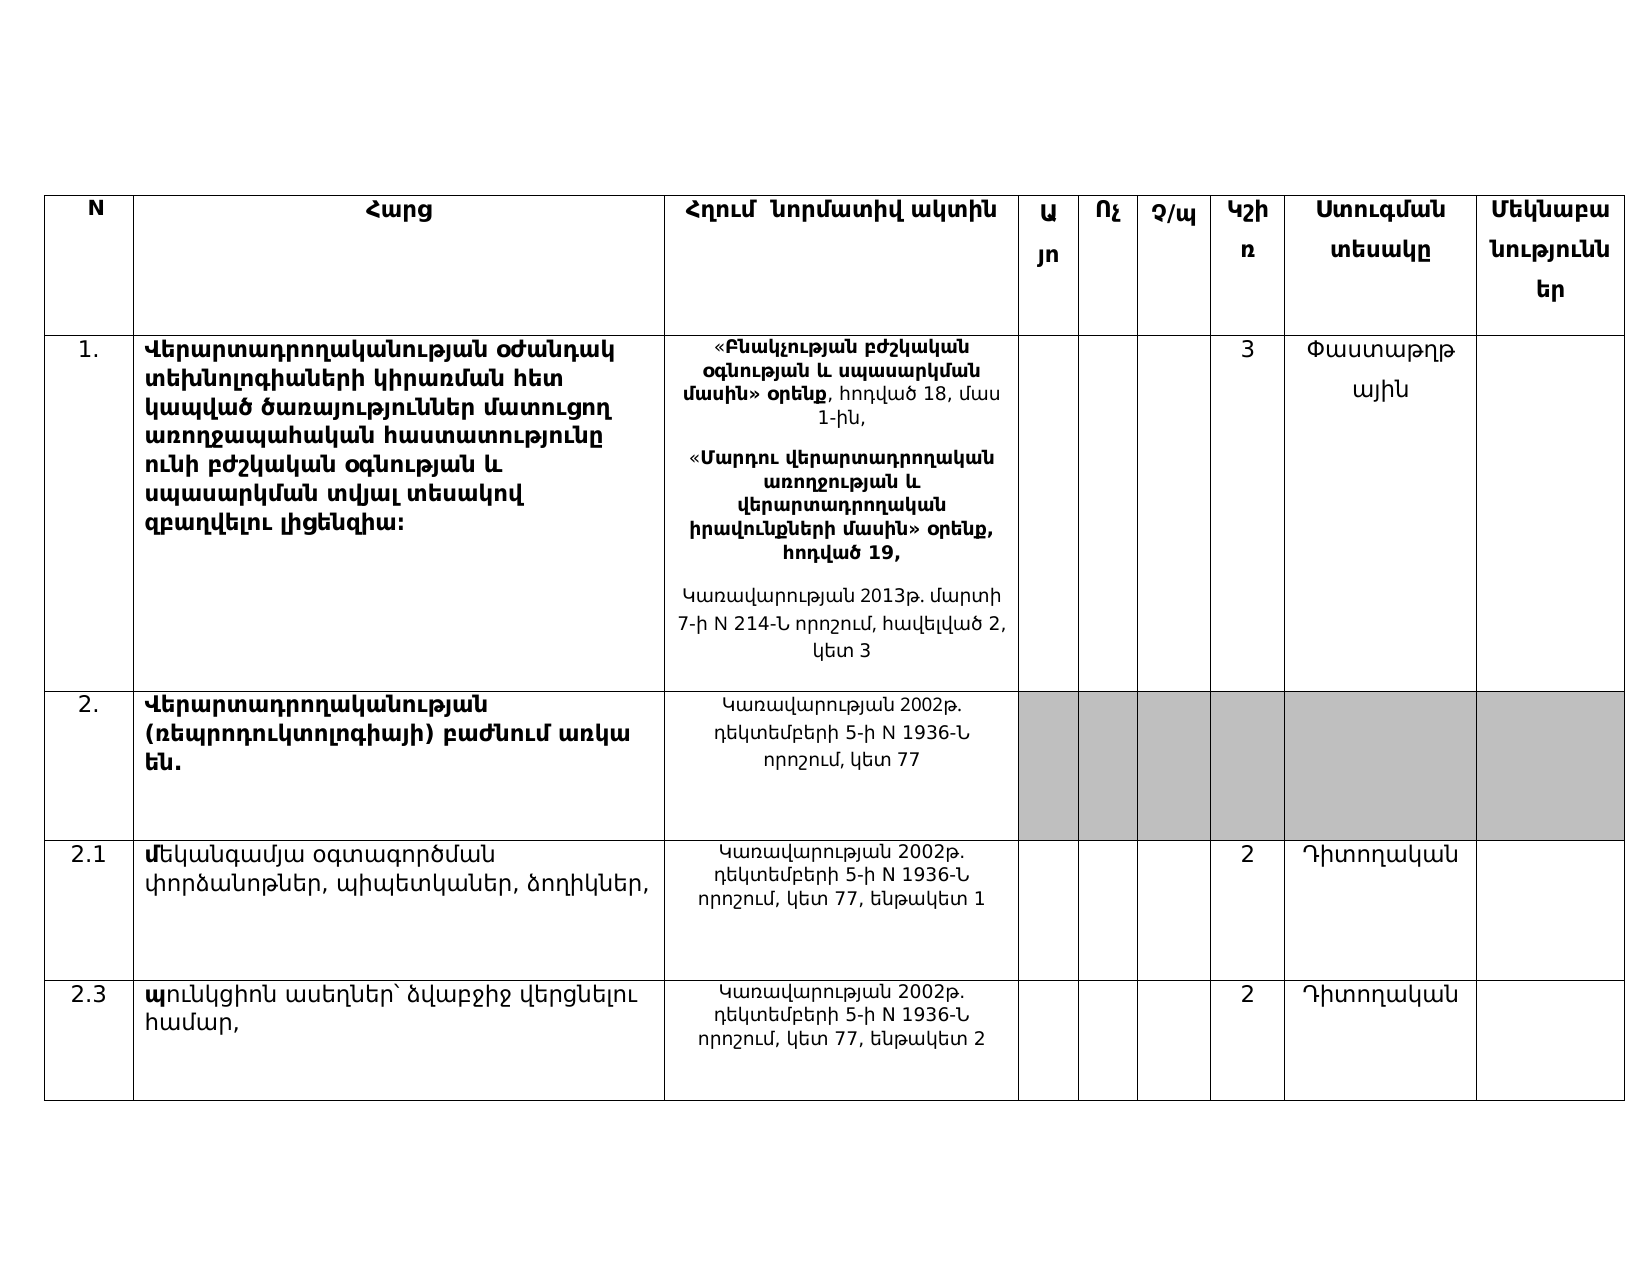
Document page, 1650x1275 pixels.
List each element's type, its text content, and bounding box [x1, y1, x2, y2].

table_cell [1138, 841, 1210, 980]
table_cell 2. [45, 692, 133, 840]
table_header Ստուգման տեսակը [1285, 196, 1476, 335]
table_cell [1138, 336, 1210, 691]
table_cell [1019, 841, 1078, 980]
table_cell [1477, 336, 1624, 691]
table_cell Դիտողական [1285, 981, 1476, 1100]
table_cell 2 [1211, 841, 1284, 980]
table_cell [1211, 692, 1284, 840]
table_cell 1. [45, 336, 133, 691]
table_cell [1019, 981, 1078, 1100]
table_cell Կառավարության 2002թ. դեկտեմբերի 5-ի N 1936-Ն որոշում, կետ 77 [665, 692, 1018, 840]
table_header Ոչ [1079, 196, 1137, 335]
table_cell [1019, 336, 1078, 691]
table_cell Վերարտադրողականության օժանդակ տեխնոլոգիաների կիրառման հետ կապված ծառայություններ մատուցող առողջապահական հաստատությունը ունի բժշկական օգնության և սպասարկման տվյալ տեսակով զբաղվելու լիցենզիա։ [134, 336, 664, 691]
table_cell «Բնակչության բժշկական օգնության և սպասարկման մասին» օրենք, hոդված 18, մաս 1-ին, «Մարդու վերարտադրողական առողջության և վերարտադրողական իրավունքների մասին» օրենք, հոդված 19, Կառավարության 2013թ. մարտի 7-ի N 214-Ն որոշում, հավելված 2, կետ 3 [665, 336, 1018, 691]
table_cell 2.3 [45, 981, 133, 1100]
table_cell [1285, 692, 1476, 840]
table_cell [1079, 692, 1137, 840]
table_header Հղում նորմատիվ ակտին [665, 196, 1018, 335]
table_header N [45, 196, 133, 335]
table_cell Դիտողական [1285, 841, 1476, 980]
table_cell [1138, 981, 1210, 1100]
table_header Կշիռ [1211, 196, 1284, 335]
table_cell [1477, 981, 1624, 1100]
table_cell [1138, 692, 1210, 840]
table_header Հարց [134, 196, 664, 335]
table_header Մեկնաբանություններ [1477, 196, 1624, 335]
table_cell 2 [1211, 981, 1284, 1100]
table_cell մեկանգամյա օգտագործման փորձանոթներ, պիպետկաներ, ձողիկներ, [134, 841, 664, 980]
table_cell Կառավարության 2002թ. դեկտեմբերի 5-ի N 1936-Ն որոշում, կետ 77, ենթակետ 1 [665, 841, 1018, 980]
table_header Այո [1019, 196, 1078, 335]
table_cell [1079, 336, 1137, 691]
table_cell Փաստաթղթային [1285, 336, 1476, 691]
table_header Չ/պ [1138, 196, 1210, 335]
table_cell [1019, 692, 1078, 840]
table_cell պունկցիոն ասեղներ՝ ձվաբջիջ վերցնելու համար, [134, 981, 664, 1100]
table_cell Վերարտադրողականության (ռեպրոդուկտոլոգիայի) բաժնում առկա են. [134, 692, 664, 840]
table_cell 3 [1211, 336, 1284, 691]
table_cell [1079, 841, 1137, 980]
table_cell 2.1 [45, 841, 133, 980]
table_cell [1477, 841, 1624, 980]
table_cell Կառավարության 2002թ. դեկտեմբերի 5-ի N 1936-Ն որոշում, կետ 77, ենթակետ 2 [665, 981, 1018, 1100]
table_cell [1477, 692, 1624, 840]
table_cell [1079, 981, 1137, 1100]
